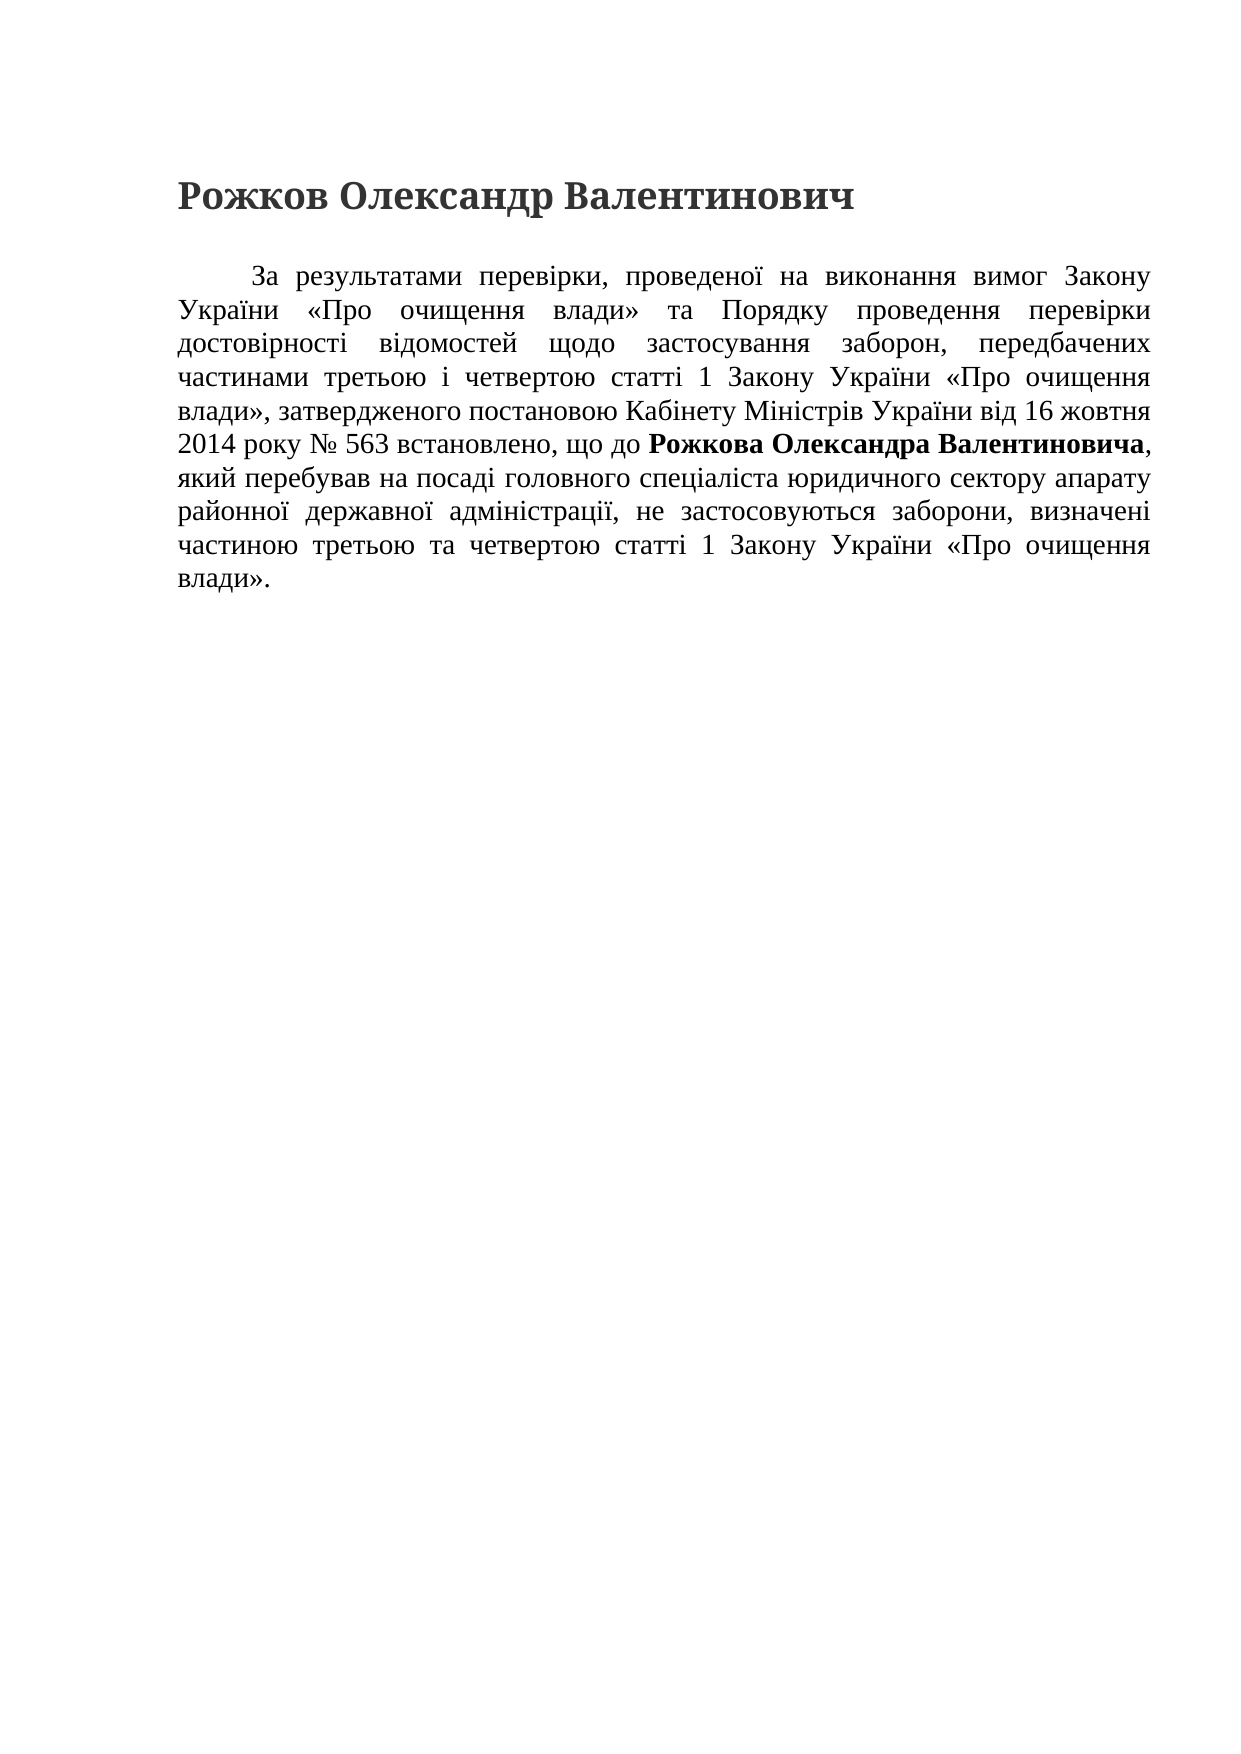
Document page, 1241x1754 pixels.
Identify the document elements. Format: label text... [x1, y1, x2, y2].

text Рожков Олександр Валентинович [177, 169, 1152, 220]
text За результатами перевірки, проведеної на виконання вимог Закону України «Про очищення влади» та Порядку проведення перевірки достовірності відомостей щодо застосування заборон, передбачених частинами третьою і четвертою статті 1 Закону України «Про очищення влади», затвердженого постановою Кабінету Міністрів України від 16 жовтня 2014 року № 563 встановлено, що до Рожкова Олександра Валентиновича, який перебував на посаді головного спеціаліста юридичного сектору апарату районної державної адміністрації, не застосовуються заборони, визначені частиною третьою та четвертою статті 1 Закону України «Про очищення влади». [177, 258, 1152, 594]
